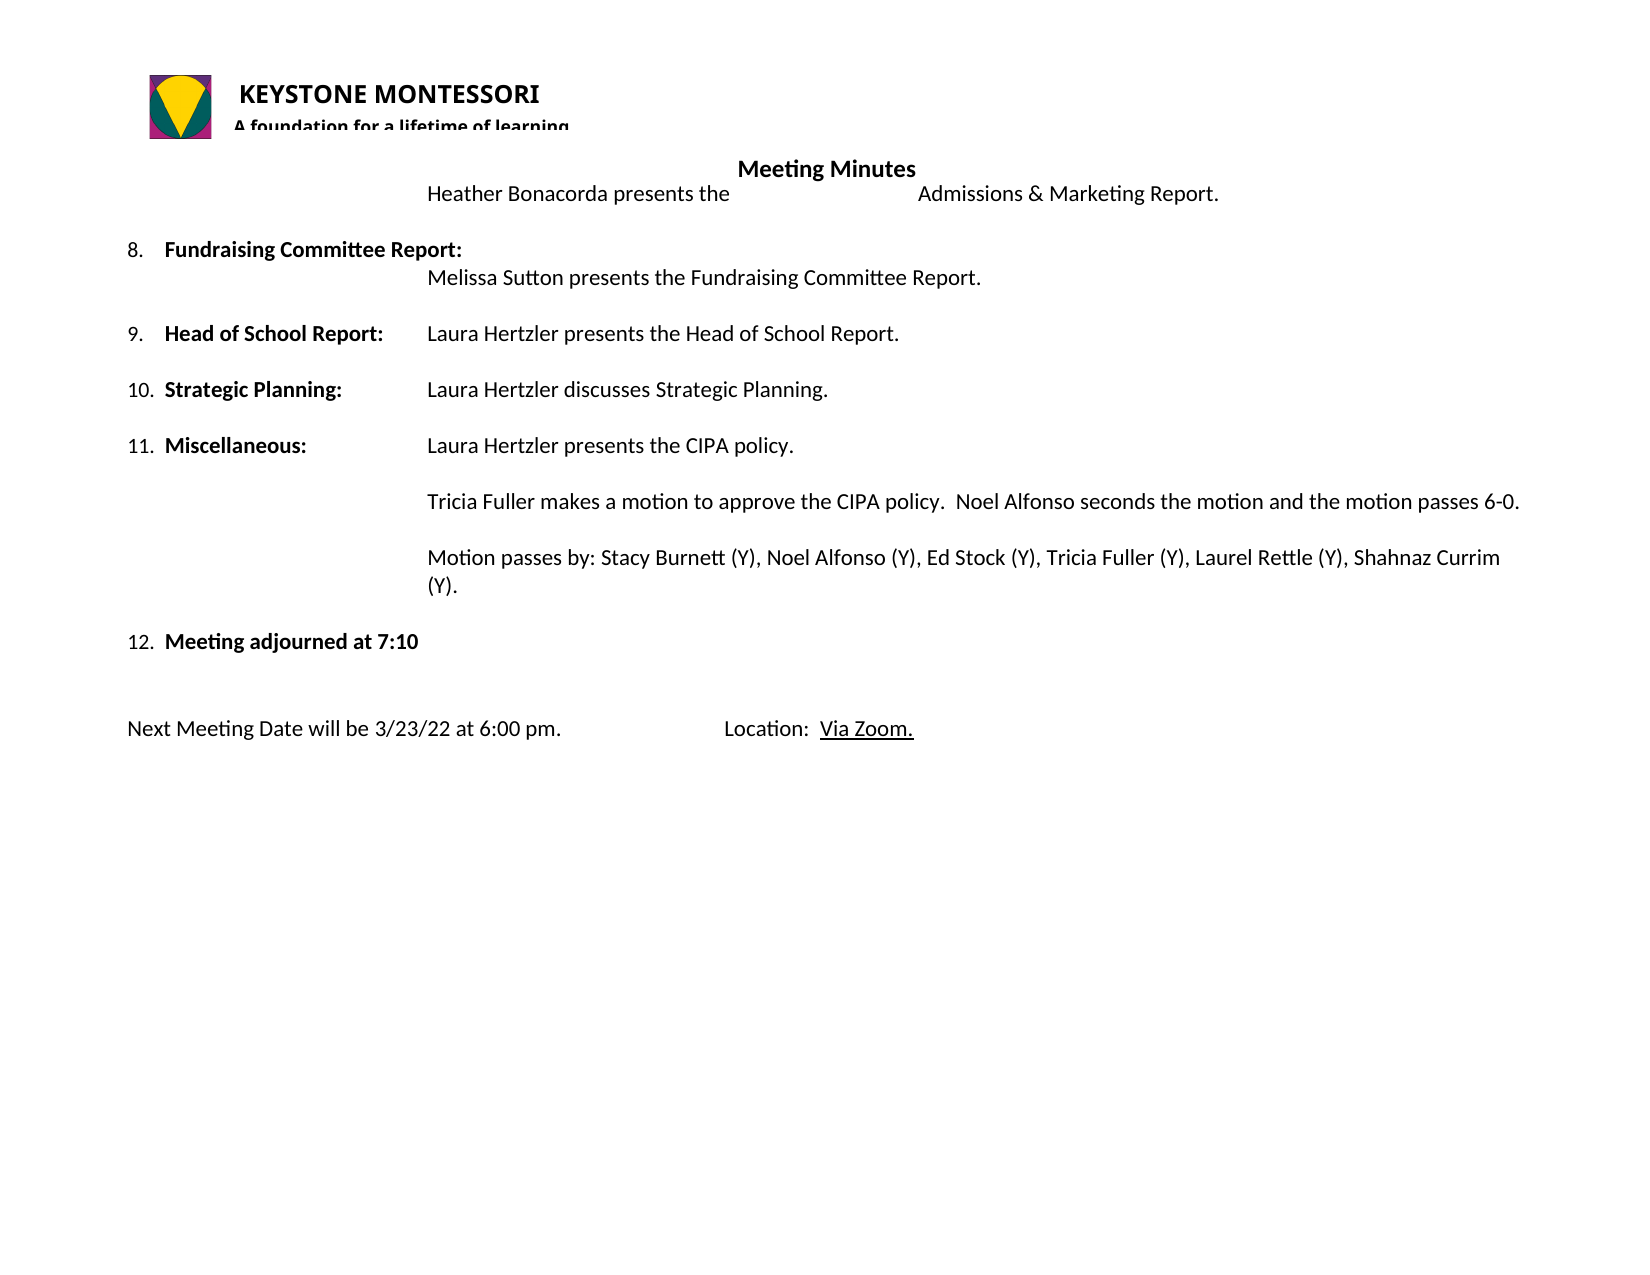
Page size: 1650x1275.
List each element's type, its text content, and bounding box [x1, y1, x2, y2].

text Next Meeting Date will be 3/23/22 at 6:00 pm. Location: Via Zoom. [127, 714, 1523, 742]
list Fundraising Committee Report: [127, 235, 1523, 263]
list Head of School Report: Laura Hertzler presents the Head of School Report. [127, 319, 1523, 347]
list Meeting adjourned at 7:10 [127, 627, 1523, 656]
text Motion passes by: Stacy Burnett (Y), Noel Alfonso (Y), Ed Stock (Y), Tricia Fuller (Y), Laurel Rettle (Y), Shahnaz Currim (Y). [427, 543, 1523, 599]
list Melissa Sutton presents the Fundraising Committee Report. [164, 263, 1523, 291]
list Heather Bonacorda presents the Admissions & Marketing Report. [164, 179, 1523, 207]
list Strategic Planning: Laura Hertzler discusses Strategic Planning. [127, 375, 1523, 403]
picture [149, 75, 212, 140]
text Tricia Fuller makes a motion to approve the CIPA policy. Noel Alfonso seconds the motion and the motion passes 6-0. [427, 487, 1523, 515]
list Miscellaneous: Laura Hertzler presents the CIPA policy. [127, 431, 1523, 459]
